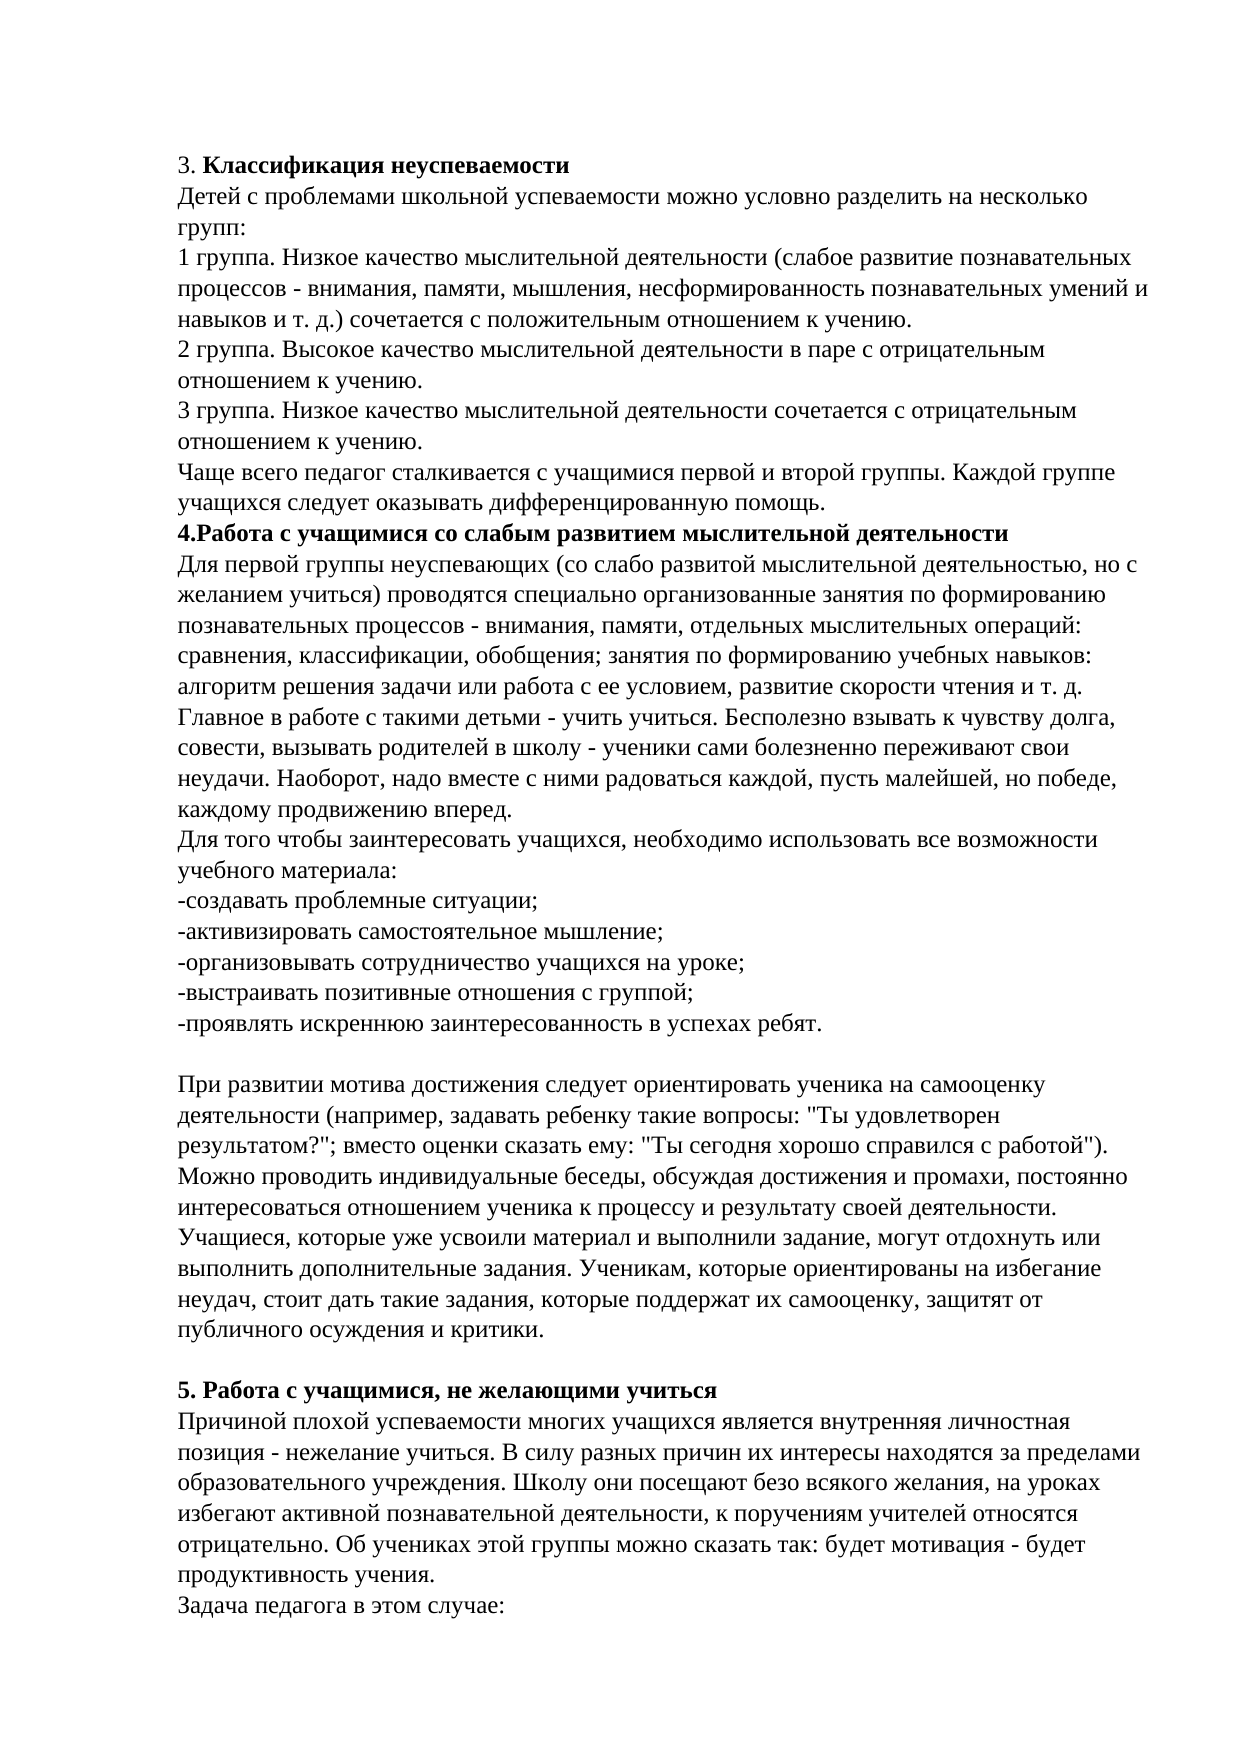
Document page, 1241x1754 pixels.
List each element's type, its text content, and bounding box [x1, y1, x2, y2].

text -создавать проблемные ситуации; [177, 884, 1152, 914]
text 5. Работа с учащимися, не желающими учиться [177, 1374, 1152, 1404]
text Задача педагога в этом случае: [177, 1588, 1152, 1619]
text При развитии мотива достижения следует ориентировать ученика на самооценку деятельности (например, задавать ребенку такие вопросы: "Ты удовлетворен результатом?"; вместо оценки сказать ему: "Ты сегодня хорошо справился с работой"). Можно проводить индивидуальные беседы, обсуждая достижения и промахи, постоянно интересоваться отношением ученика к процессу и результату своей деятельности. Учащиеся, которые уже усвоили материал и выполнили задание, могут отдохнуть или выполнить дополнительные задания. Ученикам, которые ориентированы на избегание неудач, стоит дать такие задания, которые поддержат их самооценку, защитят от публичного осуждения и критики. [177, 1067, 1152, 1343]
text -проявлять искреннюю заинтересованность в успехах ребят. [177, 1006, 1152, 1037]
text 3 группа. Низкое качество мыслительной деятельности сочетается с отрицательным отношением к учению. [177, 394, 1152, 455]
text 3. Классификация неуспеваемости [177, 149, 1152, 179]
text 1 группа. Низкое качество мыслительной деятельности (слабое развитие познавательных процессов - внимания, памяти, мышления, несформированность познавательных умений и навыков и т. д.) сочетается с положительным отношением к учению. [177, 241, 1152, 332]
text Для первой группы неуспевающих (со слабо развитой мыслительной деятельностью, но с желанием учиться) проводятся специально организованные занятия по формированию познавательных процессов - внимания, памяти, отдельных мыслительных операций: сравнения, классификации, обобщения; занятия по формированию учебных навыков: алгоритм решения задачи или работа с ее условием, развитие скорости чтения и т. д. Главное в работе с такими детьми - учить учиться. Бесполезно взывать к чувству долга, совести, вызывать родителей в школу - ученики сами болезненно переживают свои неудачи. Наоборот, надо вместе с ними радоваться каждой, пусть малейшей, но победе, каждому продвижению вперед. [177, 547, 1152, 822]
text -организовывать сотрудничество учащихся на уроке; [177, 945, 1152, 976]
text Чаще всего педагог сталкивается с учащимися первой и второй группы. Каждой группе учащихся следует оказывать дифференцированную помощь. [177, 455, 1152, 516]
text Для того чтобы заинтересовать учащихся, необходимо использовать все возможности учебного материала: [177, 822, 1152, 884]
text Причиной плохой успеваемости многих учащихся является внутренняя личностная позиция - нежелание учиться. В силу разных причин их интересы находятся за пределами образовательного учреждения. Школу они посещают безо всякого желания, на уроках избегают активной познавательной деятельности, к поручениям учителей относятся отрицательно. Об учениках этой группы можно сказать так: будет мотивация - будет продуктивность учения. [177, 1404, 1152, 1588]
text -выстраивать позитивные отношения с группой; [177, 976, 1152, 1006]
text 2 группа. Высокое качество мыслительной деятельности в паре с отрицательным отношением к учению. [177, 332, 1152, 394]
text 4.Работа с учащимися со слабым развитием мыслительной деятельности [177, 516, 1152, 547]
text -активизировать самостоятельное мышление; [177, 914, 1152, 945]
text Детей с проблемами школьной успеваемости можно условно разделить на несколько групп: [177, 179, 1152, 241]
